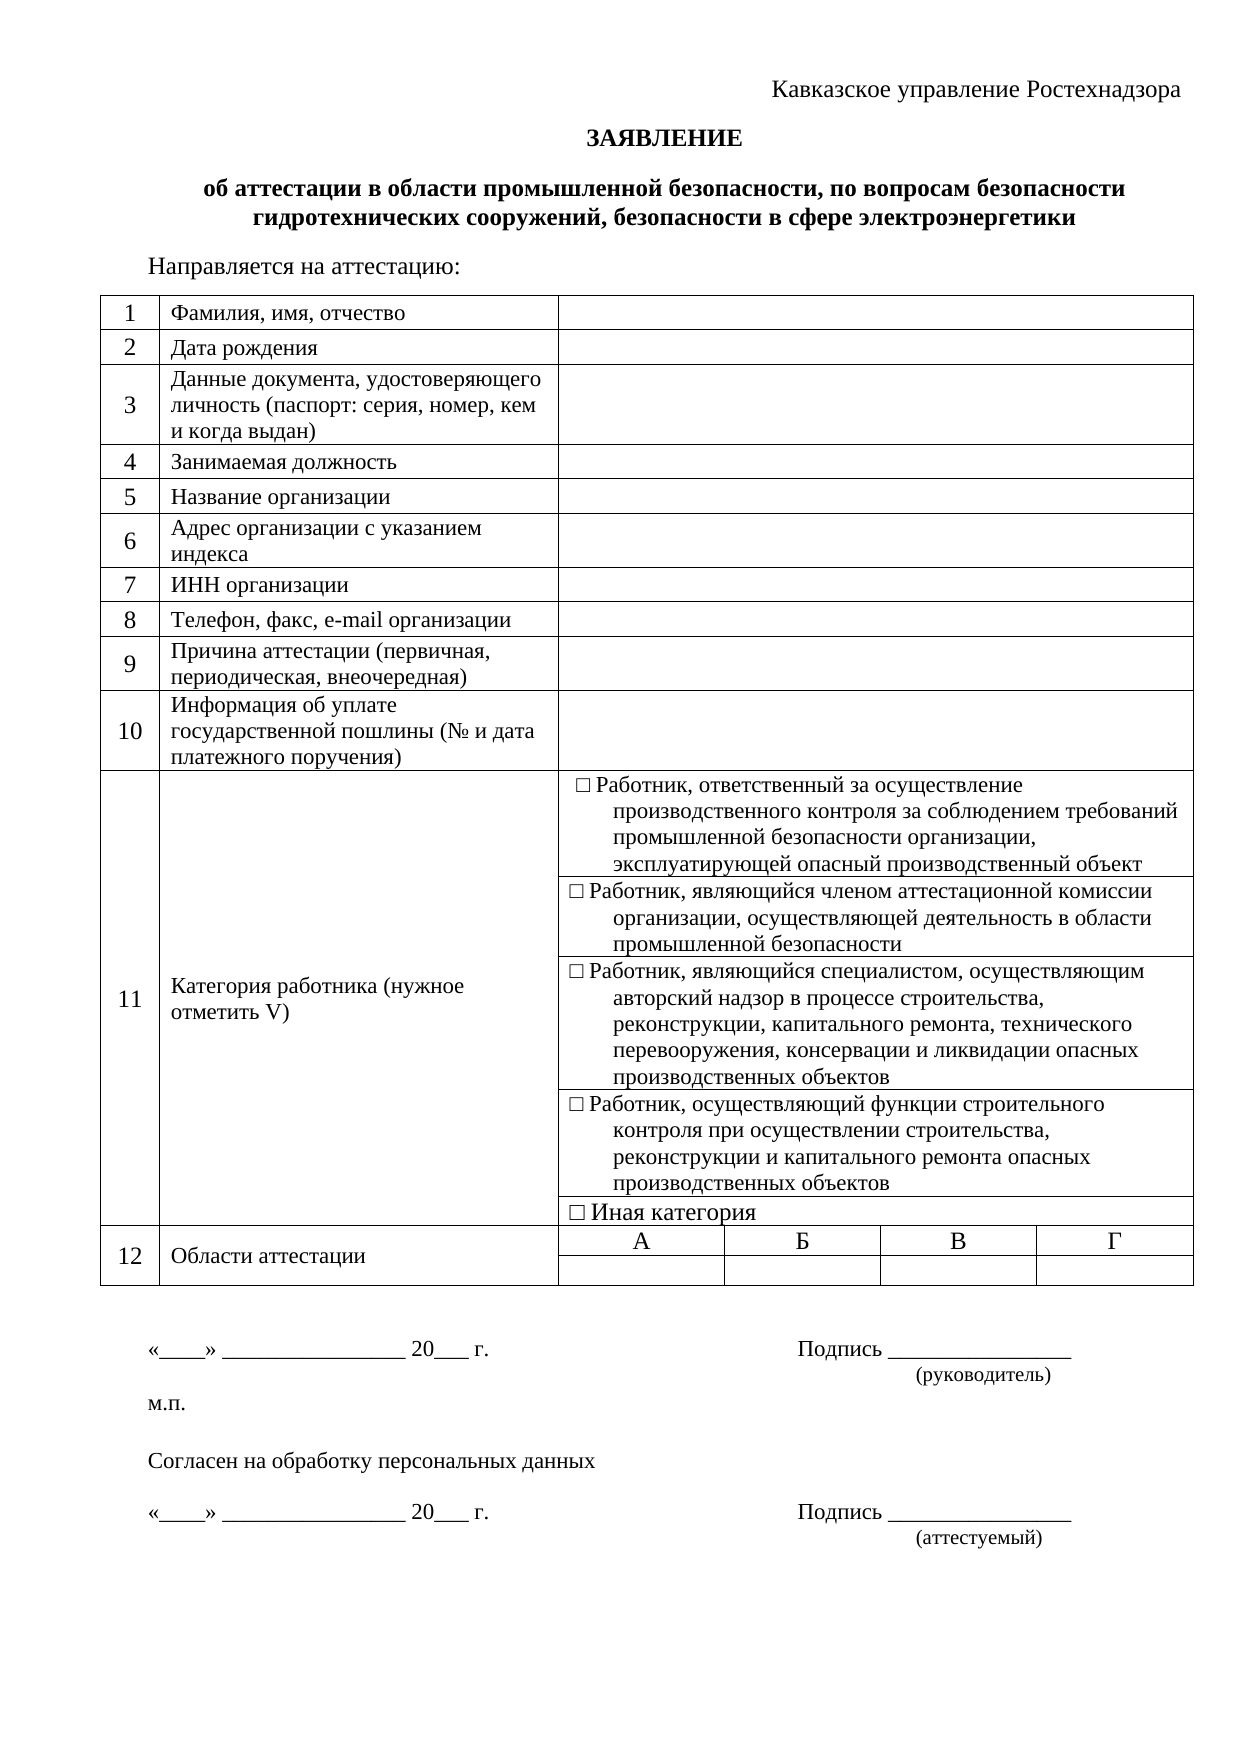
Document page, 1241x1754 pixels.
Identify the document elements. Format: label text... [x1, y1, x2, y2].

table_cell □ Работник, осуществляющий функции строительного контроля при осуществлении строительства, реконструкции и капитального ремонта опасных производственных объектов [559, 1090, 1193, 1196]
table_cell [1037, 1256, 1193, 1285]
table_cell Данные документа, удостоверяющего личность (паспорт: серия, номер, кем и когда выдан) [160, 365, 558, 444]
table_cell □ Иная категория [559, 1197, 1193, 1225]
table_header [559, 296, 1193, 329]
table_cell 6 [101, 514, 159, 567]
table_cell 8 [101, 602, 159, 636]
table_cell Адрес организации с указанием индекса [160, 514, 558, 567]
table_cell [559, 568, 1193, 601]
table_cell Название организации [160, 479, 558, 513]
table_cell Телефон, факс, e-mail организации [160, 602, 558, 636]
table_cell 9 [101, 637, 159, 689]
text об аттестации в области промышленной безопасности, по вопросам безопасности гидротехнических сооружений, безопасности в сфере электроэнергетики [177, 173, 1152, 231]
table_header 1 [101, 296, 159, 329]
text Согласен на обработку персональных данных [88, 1447, 1152, 1474]
table_cell В [881, 1226, 1036, 1255]
table_cell [881, 1256, 1036, 1285]
table_cell Б [725, 1226, 880, 1255]
table_cell 5 [101, 479, 159, 513]
table_cell [725, 1256, 880, 1285]
table_cell [559, 637, 1193, 689]
table_cell Информация об уплате государственной пошлины (№ и дата платежного поручения) [160, 691, 558, 770]
table_cell 3 [101, 365, 159, 444]
table_cell 10 [101, 691, 159, 770]
text «____» ________________ 20___ г. Подпись ________________ [88, 1498, 1152, 1525]
table_cell [559, 479, 1193, 513]
table_cell Г [1037, 1226, 1193, 1255]
table_cell [559, 330, 1193, 364]
text ЗАЯВЛЕНИЕ [177, 123, 1152, 152]
table_cell Занимаемая должность [160, 445, 558, 478]
table_cell [559, 445, 1193, 478]
table_cell 12 [101, 1226, 159, 1285]
text «____» ________________ 20___ г. Подпись ________________ [88, 1336, 1152, 1362]
table_cell □ Работник, являющийся членом аттестационной комиссии организации, осуществляющей деятельность в области промышленной безопасности [559, 877, 1193, 956]
table_cell Области аттестации [160, 1226, 558, 1285]
text м.п. [88, 1389, 1152, 1416]
table_header Фамилия, имя, отчество [160, 296, 558, 329]
table_cell □ Работник, являющийся специалистом, осуществляющим авторский надзор в процессе строительства, реконструкции, капитального ремонта, технического перевооружения, консервации и ликвидации опасных производственных объектов [559, 957, 1193, 1089]
text (аттестуемый) [88, 1525, 1152, 1549]
table_cell 7 [101, 568, 159, 601]
table_cell [559, 365, 1193, 444]
table_cell А [559, 1226, 724, 1255]
table_cell 4 [101, 445, 159, 478]
table_cell [559, 602, 1193, 636]
table_cell ИНН организации [160, 568, 558, 601]
table_cell Причина аттестации (первичная, периодическая, внеочередная) [160, 637, 558, 689]
text Направляется на аттестацию: [88, 251, 1152, 280]
table_cell 2 [101, 330, 159, 364]
text (руководитель) [856, 1362, 1152, 1386]
table_cell Категория работника (нужное отметить V) [160, 771, 558, 1225]
table_cell 11 [101, 771, 159, 1225]
text Кавказское управление Ростехнадзора [664, 74, 1181, 103]
table_cell [559, 514, 1193, 567]
table_cell [559, 691, 1193, 770]
table_cell [559, 1256, 724, 1285]
table_cell Дата рождения [160, 330, 558, 364]
table_cell □ Работник, ответственный за осуществление производственного контроля за соблюдением требований промышленной безопасности организации, эксплуатирующей опасный производственный объект [559, 771, 1193, 876]
